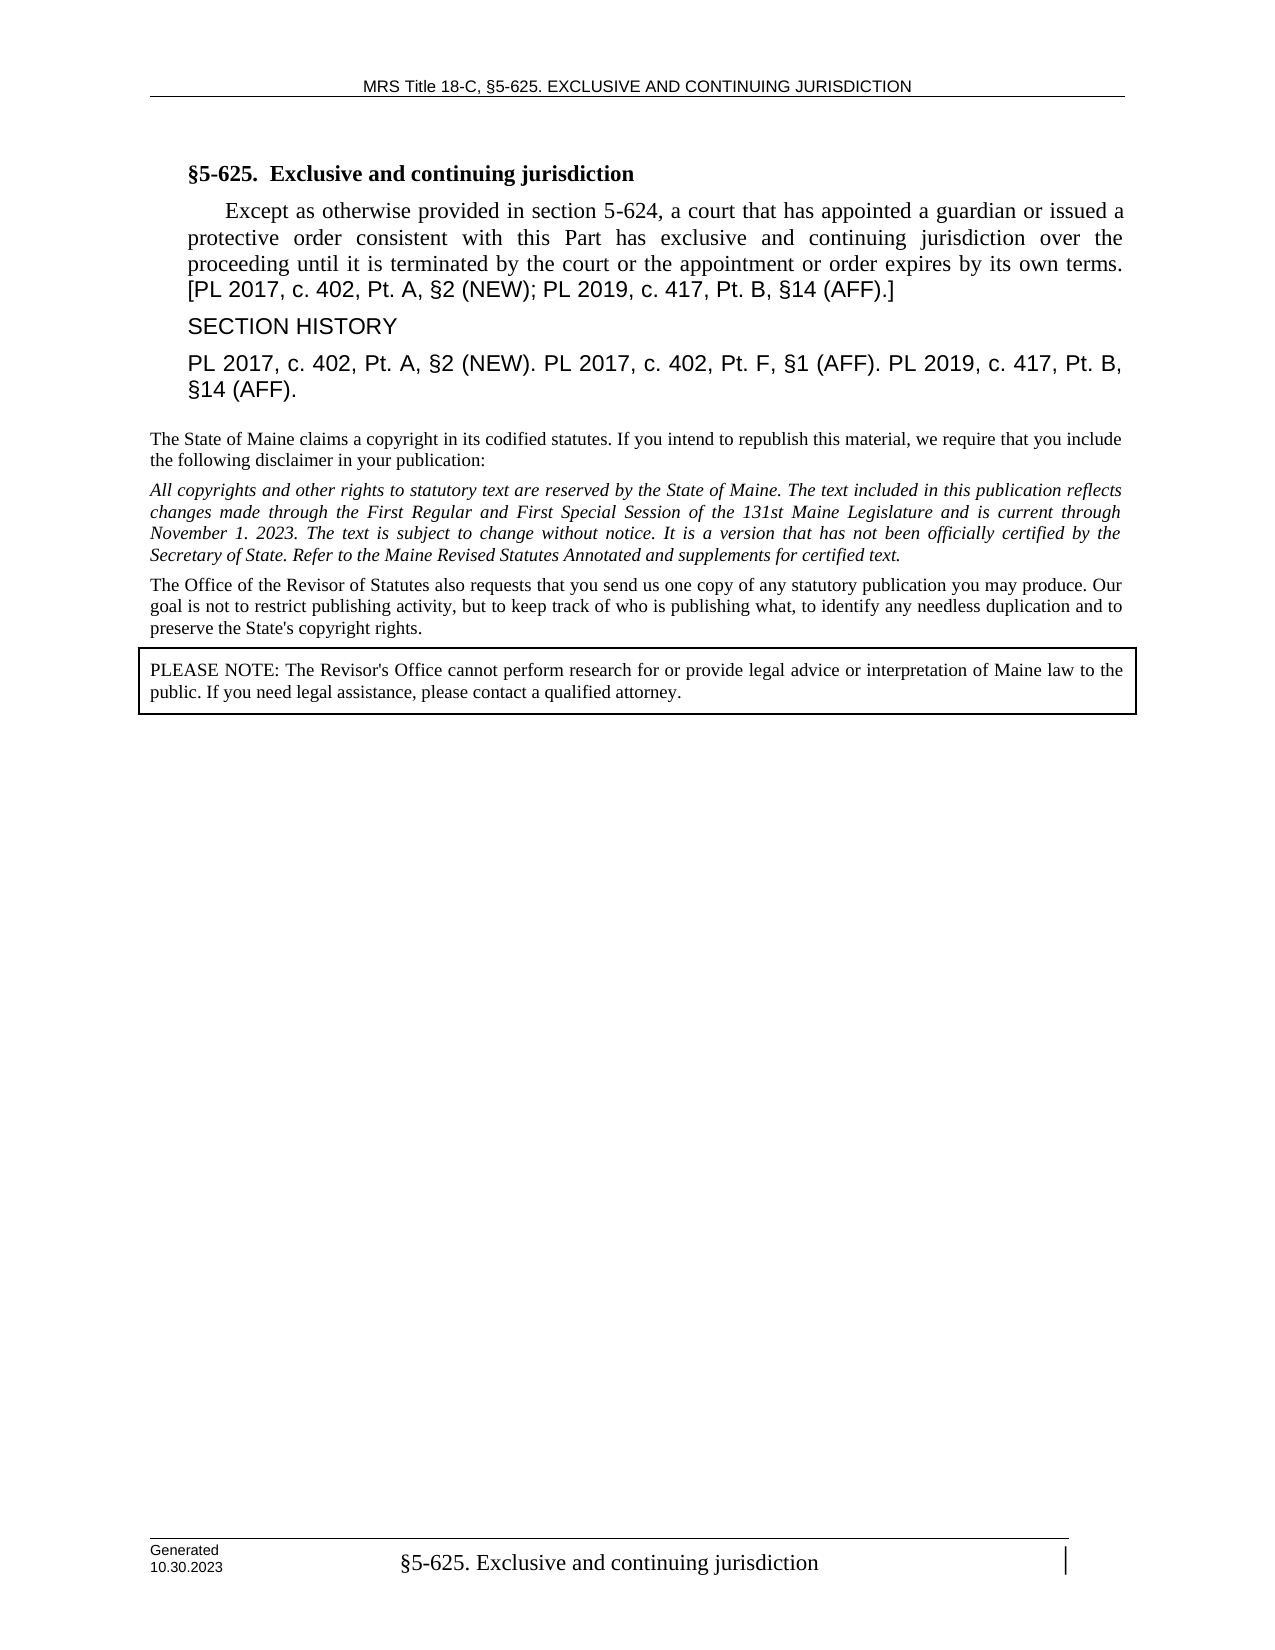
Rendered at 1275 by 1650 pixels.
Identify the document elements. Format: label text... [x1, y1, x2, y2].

text §5-625. Exclusive and continuing jurisdiction [187, 160, 1125, 187]
text The Office of the Revisor of Statutes also requests that you send us one copy of any statutory publication you may produce. Our goal is not to restrict publishing activity, but to keep track of who is publishing what, to identify any needless duplication and to preserve the State's copyright rights. [150, 573, 1125, 638]
text PLEASE NOTE: The Revisor's Office cannot perform research for or provide legal advice or interpretation of Maine law to the public. If you need legal assistance, please contact a qualified attorney. [140, 649, 1135, 713]
text SECTION HISTORY [187, 313, 1125, 339]
text All copyrights and other rights to statutory text are reserved by the State of Maine. The text included in this publication reflects changes made through the First Regular and First Special Session of the 131st Maine Legislature and is current through November 1. 2023 . The text is subject to change without notice. It is a version that has not been officially certified by the Secretary of State. Refer to the Maine Revised Statutes Annotated and supplements for certified text. [150, 479, 1125, 565]
text PL 2017, c. 402, Pt. A, §2 (NEW). PL 2017, c. 402, Pt. F, §1 (AFF). PL 2019, c. 417, Pt. B, §14 (AFF). [187, 350, 1125, 402]
text Except as otherwise provided in section 5‑624, a court that has appointed a guardian or issued a protective order consistent with this Part has exclusive and continuing jurisdiction over the proceeding until it is terminated by the court or the appointment or order expires by its own terms. [PL 2017, c. 402, Pt. A, §2 (NEW); PL 2019, c. 417, Pt. B, §14 (AFF).] [187, 197, 1125, 303]
text The State of Maine claims a copyright in its codified statutes. If you intend to republish this material, we require that you include the following disclaimer in your publication: [150, 427, 1125, 471]
